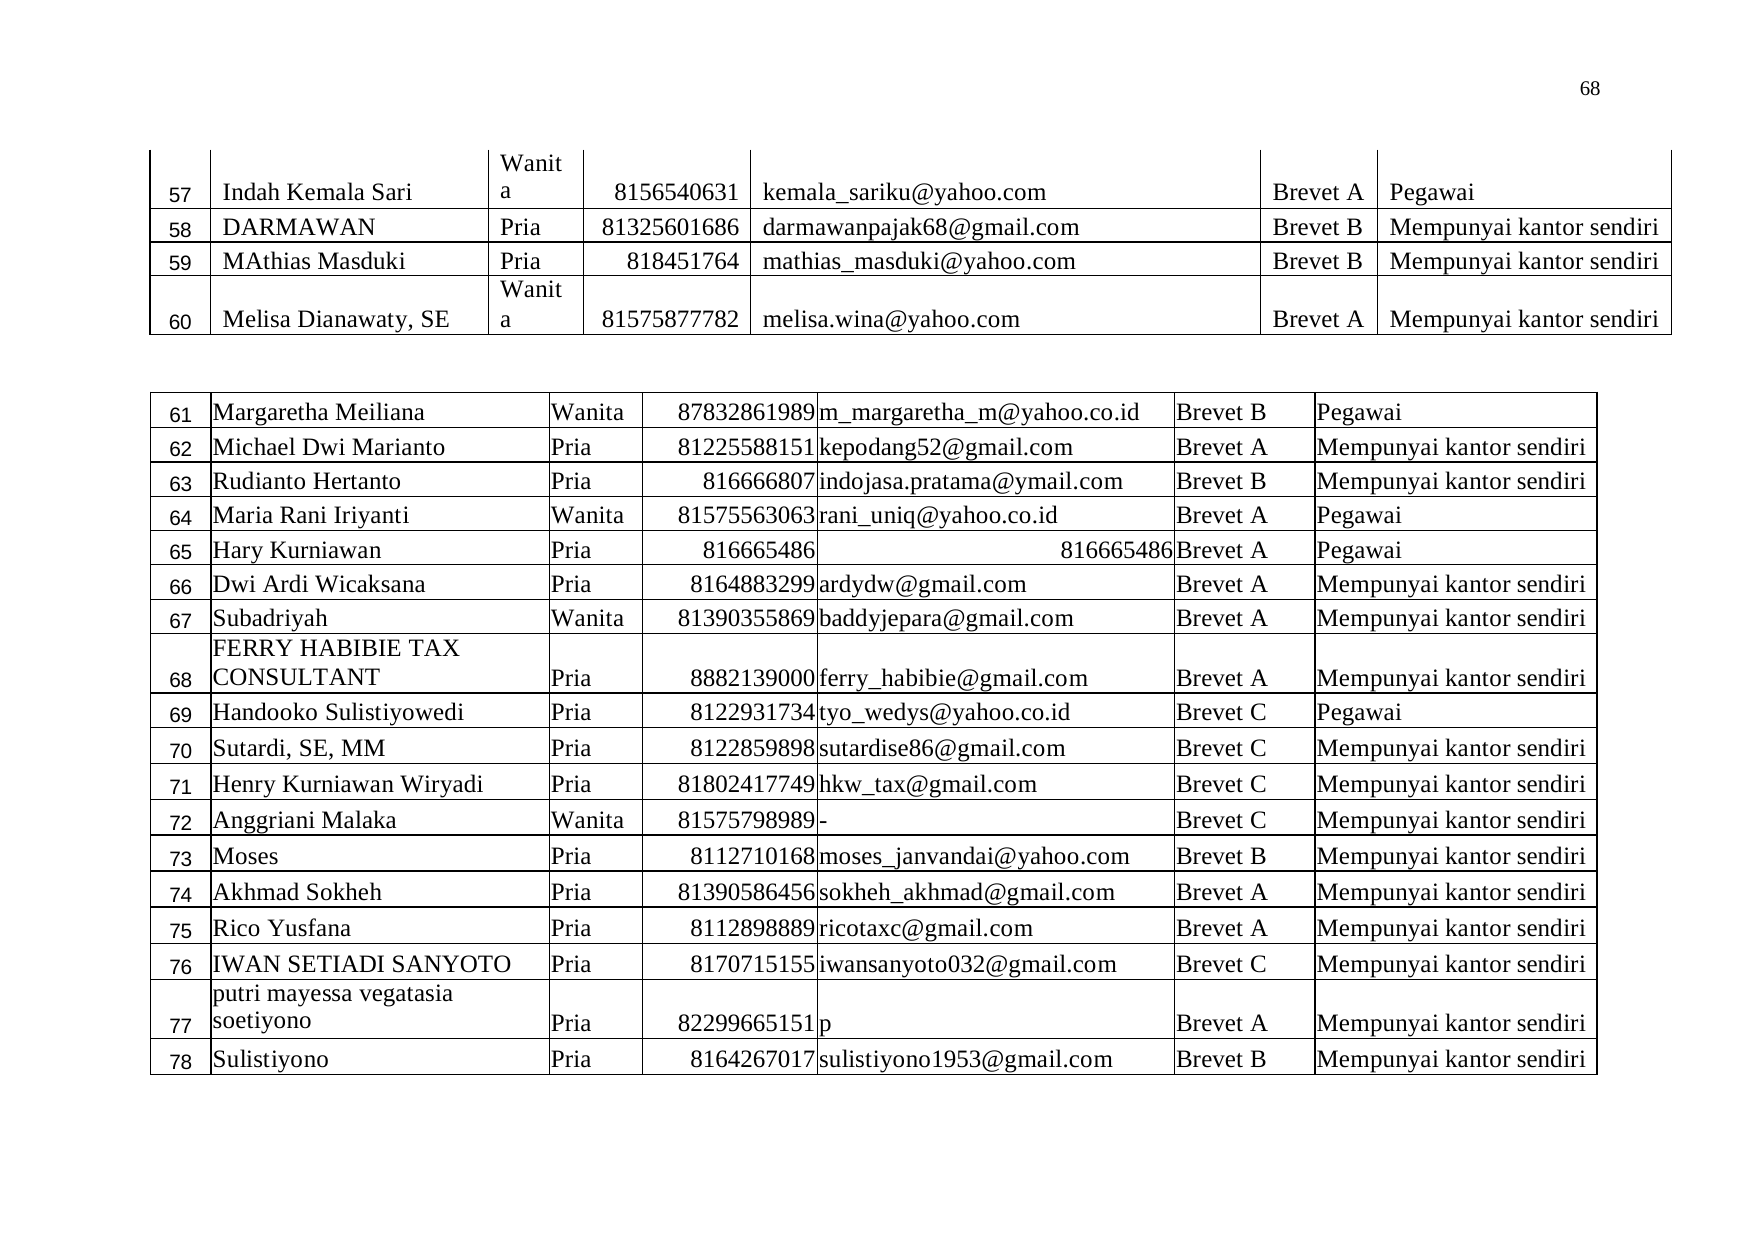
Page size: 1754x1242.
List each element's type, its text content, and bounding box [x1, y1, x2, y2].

table_cell 8170715155 [643, 944, 817, 978]
table_cell 8164267017 [643, 1039, 817, 1073]
table_cell MAthias Masduki [211, 243, 488, 275]
table_cell Brevet B [1175, 463, 1314, 496]
table_cell Pria [550, 728, 642, 763]
table_cell Brevet A [1175, 634, 1314, 692]
table_cell 71 [151, 764, 210, 799]
table_cell 81325601686 [584, 209, 750, 241]
table_cell tyo_wedys@yahoo.co.id [818, 694, 1174, 727]
table_cell Mempunyai kantor sendiri [1316, 428, 1596, 461]
table_cell Mempunyai kantor sendiri [1316, 872, 1596, 906]
table_cell 78 [151, 1039, 210, 1073]
table_header Wanita [550, 393, 642, 427]
table_cell Mempunyai kantor sendiri [1316, 600, 1596, 633]
table_cell ardydw@gmail.com [818, 565, 1174, 599]
table_cell Mempunyai kantor sendiri [1316, 728, 1596, 763]
table_cell 818451764 [584, 243, 750, 275]
table_cell Sulistiyono [212, 1039, 549, 1073]
table_cell Brevet A [1175, 908, 1314, 942]
table_cell 816665486 [818, 531, 1174, 564]
table_cell 8164883299 [643, 565, 817, 599]
table_cell 8112710168 [643, 836, 817, 870]
table_header Pegawai [1316, 393, 1596, 427]
table_header Indah Kemala Sari [211, 150, 488, 207]
table_cell Brevet A [1175, 565, 1314, 599]
table_cell 8122859898 [643, 728, 817, 763]
table_cell Hary Kurniawan [212, 531, 549, 564]
table_cell Brevet B [1175, 1039, 1314, 1073]
table_cell Akhmad Sokheh [212, 872, 549, 906]
table_cell rani_uniq@yahoo.co.id [818, 497, 1174, 530]
table_cell Mempunyai kantor sendiri [1316, 908, 1596, 942]
table_cell Pria [550, 565, 642, 599]
table_cell 816666807 [643, 463, 817, 496]
table_cell 74 [151, 872, 210, 906]
table_header 8156540631 [584, 150, 750, 207]
table_cell Brevet B [1261, 209, 1377, 241]
table_cell IWAN SETIADI SANYOTO [212, 944, 549, 978]
table_cell Henry Kurniawan Wiryadi [212, 764, 549, 799]
table_cell Pria [550, 634, 642, 692]
table_cell Mempunyai kantor sendiri [1316, 565, 1596, 599]
table_cell Mempunyai kantor sendiri [1316, 764, 1596, 799]
table_cell Brevet C [1175, 728, 1314, 763]
table_cell Brevet C [1175, 764, 1314, 799]
table_header Brevet A [1261, 150, 1377, 207]
table_cell Pegawai [1316, 694, 1596, 727]
table_cell 76 [151, 944, 210, 978]
table_cell Melisa Dianawaty, SE [211, 276, 488, 334]
table_cell 70 [151, 728, 210, 763]
table_header Brevet B [1175, 393, 1314, 427]
table_cell 8882139000 [643, 634, 817, 692]
table_cell Rudianto Hertanto [212, 463, 549, 496]
table_cell Mempunyai kantor sendiri [1316, 944, 1596, 978]
table_cell Mempunyai kantor sendiri [1378, 209, 1671, 241]
table_cell Mempunyai kantor sendiri [1316, 1039, 1596, 1073]
table_cell 60 [151, 276, 210, 334]
table_cell ferry_habibie@gmail.com [818, 634, 1174, 692]
table_cell DARMAWAN [211, 209, 488, 241]
table_cell 62 [151, 428, 210, 461]
table_cell Brevet B [1175, 836, 1314, 870]
table_cell 58 [151, 209, 210, 241]
table_cell 59 [151, 243, 210, 275]
table_cell 65 [151, 531, 210, 564]
table_cell mathias_masduki@yahoo.com [751, 243, 1260, 275]
table_cell moses_janvandai@yahoo.com [818, 836, 1174, 870]
table_cell Brevet C [1175, 800, 1314, 834]
table_cell Pria [550, 980, 642, 1037]
table_cell 82299665151 [643, 980, 817, 1037]
table_cell Pria [550, 463, 642, 496]
table_cell Moses [212, 836, 549, 870]
table_cell - [818, 800, 1174, 834]
table_header kemala_sariku@yahoo.com [751, 150, 1260, 207]
table_cell Brevet C [1175, 944, 1314, 978]
table_cell Michael Dwi Marianto [212, 428, 549, 461]
table_cell Pria [550, 944, 642, 978]
table_cell 73 [151, 836, 210, 870]
table_cell Sutardi, SE, MM [212, 728, 549, 763]
table_cell Pria [550, 428, 642, 461]
table_cell Brevet C [1175, 694, 1314, 727]
table_cell ricotaxc@gmail.com [818, 908, 1174, 942]
table_cell Mempunyai kantor sendiri [1316, 800, 1596, 834]
table_cell indojasa.pratama@ymail.com [818, 463, 1174, 496]
table_cell 81390586456 [643, 872, 817, 906]
table_header Margaretha Meiliana [212, 393, 549, 427]
table_cell Pegawai [1316, 531, 1596, 564]
table_cell Pria [550, 836, 642, 870]
table_cell 66 [151, 565, 210, 599]
table_cell 81390355869 [643, 600, 817, 633]
table_cell Dwi Ardi Wicaksana [212, 565, 549, 599]
table_header m_margaretha_m@yahoo.co.id [818, 393, 1174, 427]
table_cell Mempunyai kantor sendiri [1316, 463, 1596, 496]
table_cell Pegawai [1316, 497, 1596, 530]
table_cell 64 [151, 497, 210, 530]
table_cell sokheh_akhmad@gmail.com [818, 872, 1174, 906]
table_cell iwansanyoto032@gmail.com [818, 944, 1174, 978]
table_cell 8112898889 [643, 908, 817, 942]
table_cell Mempunyai kantor sendiri [1378, 243, 1671, 275]
table_cell Pria [489, 209, 583, 241]
table_cell Pria [489, 243, 583, 275]
table_cell Maria Rani Iriyanti [212, 497, 549, 530]
table_header 87832861989 [643, 393, 817, 427]
table_cell Pria [550, 531, 642, 564]
table_cell putrimayessavegatasia@gmail.com [818, 980, 1174, 1037]
table_cell 72 [151, 800, 210, 834]
table_cell melisa.wina@yahoo.com [751, 276, 1260, 334]
table_cell Brevet A [1175, 980, 1314, 1037]
table_cell Wanita [550, 497, 642, 530]
table_cell Brevet A [1175, 531, 1314, 564]
table_cell Brevet A [1175, 428, 1314, 461]
table_cell Mempunyai kantor sendiri [1316, 634, 1596, 692]
table_cell Pria [550, 908, 642, 942]
table_cell Brevet B [1261, 243, 1377, 275]
table_cell 81802417749 [643, 764, 817, 799]
table_cell sulistiyono1953@gmail.com [818, 1039, 1174, 1073]
table_cell Handooko Sulistiyowedi [212, 694, 549, 727]
table_cell Brevet A [1175, 497, 1314, 530]
table_cell Brevet A [1261, 276, 1377, 334]
table_cell Wanit a [489, 276, 583, 334]
table_cell 75 [151, 908, 210, 942]
table_cell Brevet A [1175, 600, 1314, 633]
table_cell 81225588151 [643, 428, 817, 461]
table_header Pegawai [1378, 150, 1671, 207]
table_cell 68 [151, 634, 210, 692]
table_header 57 [151, 150, 210, 207]
table_header Wanit a [489, 150, 583, 207]
table_cell Pria [550, 872, 642, 906]
table_header 61 [151, 393, 210, 427]
table_cell 69 [151, 694, 210, 727]
table_cell Mempunyai kantor sendiri [1378, 276, 1671, 334]
table_cell Pria [550, 764, 642, 799]
table_cell Pria [550, 694, 642, 727]
table_cell hkw_tax@gmail.com [818, 764, 1174, 799]
table_cell FERRY HABIBIE TAX CONSULTANT [212, 634, 549, 692]
table_cell Wanita [550, 600, 642, 633]
table_cell Mempunyai kantor sendiri [1316, 836, 1596, 870]
table_cell sutardise86@gmail.com [818, 728, 1174, 763]
table_cell 77 [151, 980, 210, 1037]
table_cell Pria [550, 1039, 642, 1073]
table_cell Mempunyai kantor sendiri [1316, 980, 1596, 1037]
table_cell 81575563063 [643, 497, 817, 530]
table_cell kepodang52@gmail.com [818, 428, 1174, 461]
table_cell baddyjepara@gmail.com [818, 600, 1174, 633]
table_cell darmawanpajak68@gmail.com [751, 209, 1260, 241]
table_cell 81575798989 [643, 800, 817, 834]
table_cell 81575877782 [584, 276, 750, 334]
table_cell 67 [151, 600, 210, 633]
table_cell Brevet A [1175, 872, 1314, 906]
table_cell putri mayessa vegatasia soetiyono [212, 980, 549, 1037]
table_cell 8122931734 [643, 694, 817, 727]
table_cell 63 [151, 463, 210, 496]
table_cell Rico Yusfana [212, 908, 549, 942]
table_cell Anggriani Malaka [212, 800, 549, 834]
table_cell Subadriyah [212, 600, 549, 633]
table_cell Wanita [550, 800, 642, 834]
table_cell 816665486 [643, 531, 817, 564]
